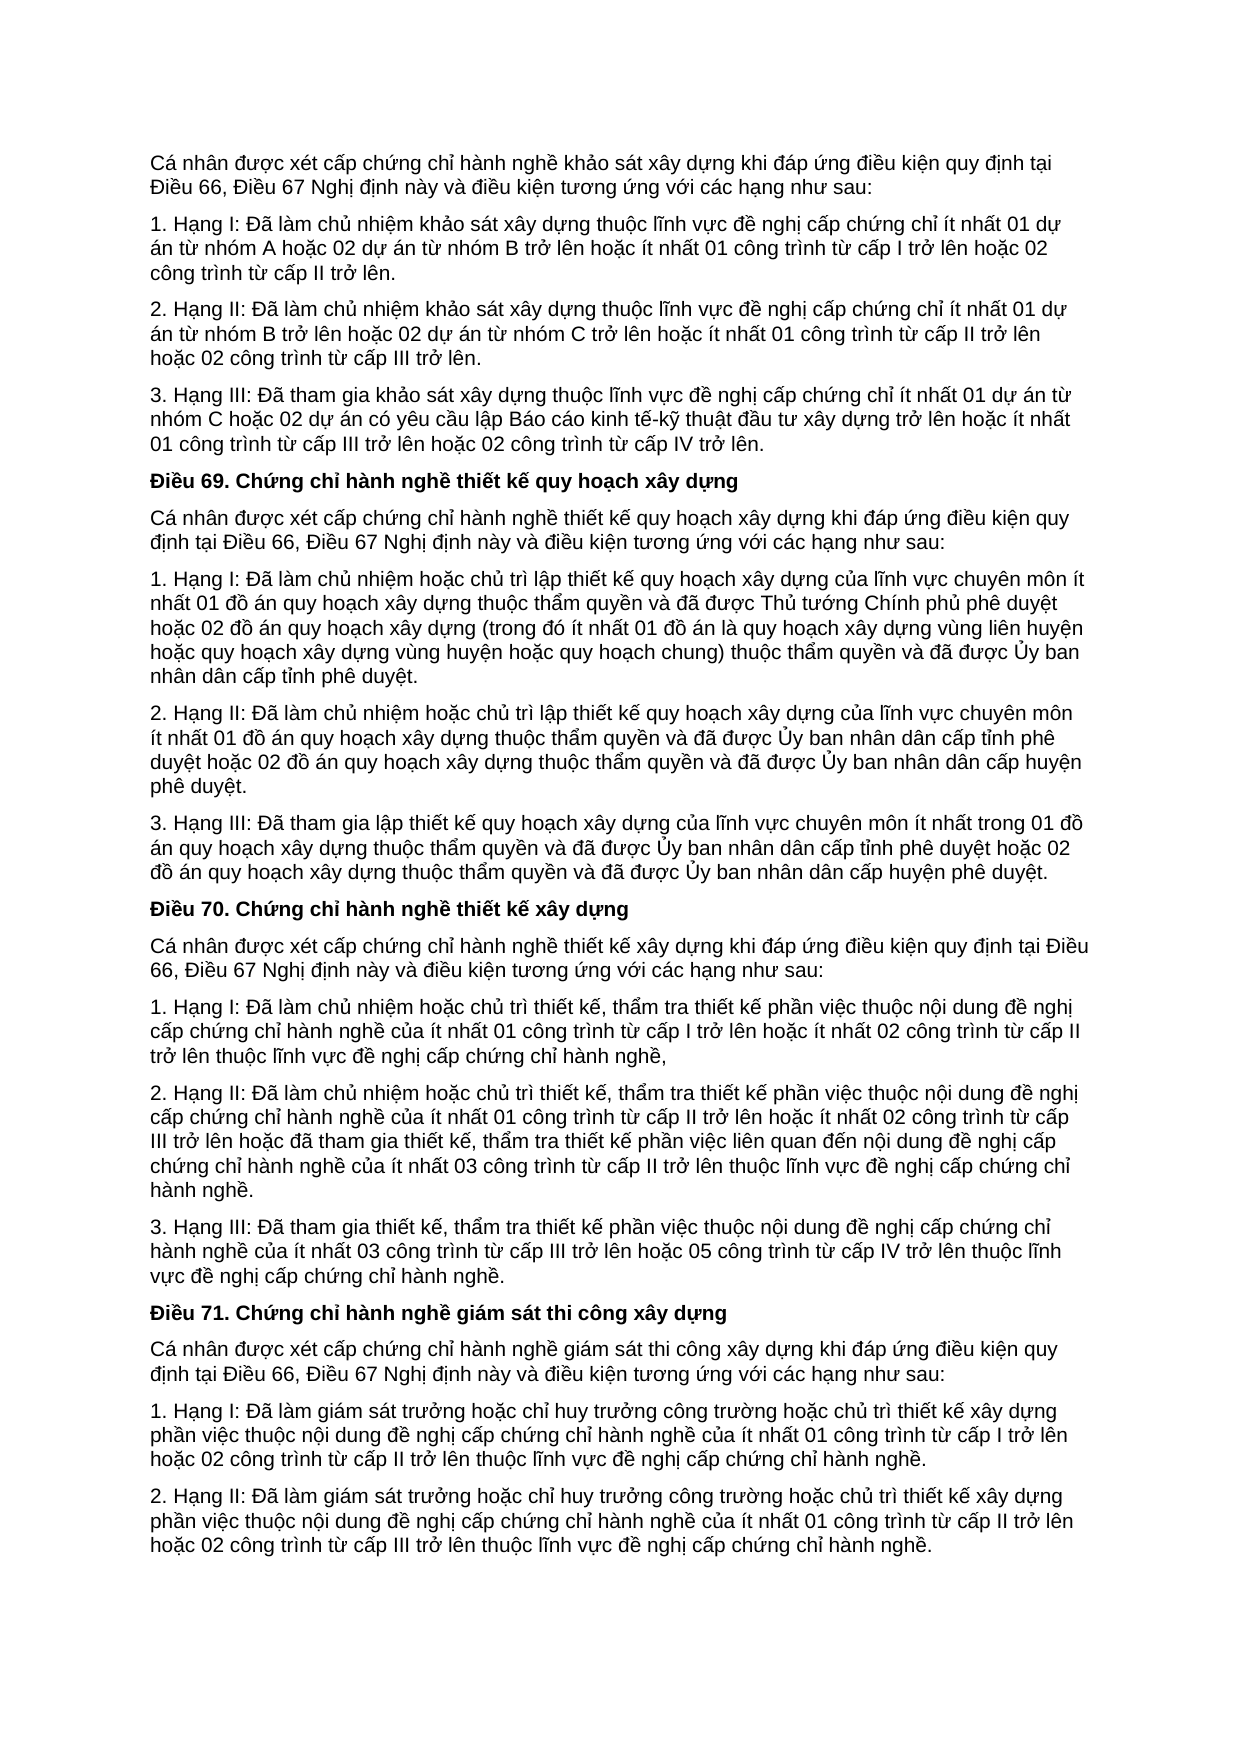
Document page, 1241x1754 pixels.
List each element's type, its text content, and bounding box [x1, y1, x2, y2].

text 2. Hạng II: Đã làm chủ nhiệm hoặc chủ trì lập thiết kế quy hoạch xây dựng của lĩnh vực chuyên môn ít nhất 01 đồ án quy hoạch xây dựng thuộc thẩm quyền và đã được Ủy ban nhân dân cấp tỉnh phê duyệt hoặc 02 đồ án quy hoạch xây dựng thuộc thẩm quyền và đã được Ủy ban nhân dân cấp huyện phê duyệt. [150, 701, 1090, 798]
text Điều 71. Chứng chỉ hành nghề giám sát thi công xây dựng [150, 1300, 1090, 1324]
text Cá nhân được xét cấp chứng chỉ hành nghề thiết kế xây dựng khi đáp ứng điều kiện quy định tại Điều 66, Điều 67 Nghị định này và điều kiện tương ứng với các hạng như sau: [150, 933, 1090, 982]
text 1. Hạng I: Đã làm chủ nhiệm hoặc chủ trì thiết kế, thẩm tra thiết kế phần việc thuộc nội dung đề nghị cấp chứng chỉ hành nghề của ít nhất 01 công trình từ cấp I trở lên hoặc ít nhất 02 công trình từ cấp II trở lên thuộc lĩnh vực đề nghị cấp chứng chỉ hành nghề, [150, 994, 1090, 1067]
text 3. Hạng III: Đã tham gia khảo sát xây dựng thuộc lĩnh vực đề nghị cấp chứng chỉ ít nhất 01 dự án từ nhóm C hoặc 02 dự án có yêu cầu lập Báo cáo kinh tế-kỹ thuật đầu tư xây dựng trở lên hoặc ít nhất 01 công trình từ cấp III trở lên hoặc 02 công trình từ cấp IV trở lên. [150, 382, 1090, 456]
text 3. Hạng III: Đã tham gia lập thiết kế quy hoạch xây dựng của lĩnh vực chuyên môn ít nhất trong 01 đồ án quy hoạch xây dựng thuộc thẩm quyền và đã được Ủy ban nhân dân cấp tỉnh phê duyệt hoặc 02 đồ án quy hoạch xây dựng thuộc thẩm quyền và đã được Ủy ban nhân dân cấp huyện phê duyệt. [150, 811, 1090, 884]
text Cá nhân được xét cấp chứng chỉ hành nghề giám sát thi công xây dựng khi đáp ứng điều kiện quy định tại Điều 66, Điều 67 Nghị định này và điều kiện tương ứng với các hạng như sau: [150, 1337, 1090, 1386]
text 2. Hạng II: Đã làm chủ nhiệm hoặc chủ trì thiết kế, thẩm tra thiết kế phần việc thuộc nội dung đề nghị cấp chứng chỉ hành nghề của ít nhất 01 công trình từ cấp II trở lên hoặc ít nhất 02 công trình từ cấp III trở lên hoặc đã tham gia thiết kế, thẩm tra thiết kế phần việc liên quan đến nội dung đề nghị cấp chứng chỉ hành nghề của ít nhất 03 công trình từ cấp II trở lên thuộc lĩnh vực đề nghị cấp chứng chỉ hành nghề. [150, 1080, 1090, 1202]
text 2. Hạng II: Đã làm giám sát trưởng hoặc chỉ huy trưởng công trường hoặc chủ trì thiết kế xây dựng phần việc thuộc nội dung đề nghị cấp chứng chỉ hành nghề của ít nhất 01 công trình từ cấp II trở lên hoặc 02 công trình từ cấp III trở lên thuộc lĩnh vực đề nghị cấp chứng chỉ hành nghề. [150, 1484, 1090, 1557]
text Điều 69. Chứng chỉ hành nghề thiết kế quy hoạch xây dựng [150, 468, 1090, 492]
text Cá nhân được xét cấp chứng chỉ hành nghề thiết kế quy hoạch xây dựng khi đáp ứng điều kiện quy định tại Điều 66, Điều 67 Nghị định này và điều kiện tương ứng với các hạng như sau: [150, 505, 1090, 554]
text 1. Hạng I: Đã làm giám sát trưởng hoặc chỉ huy trưởng công trường hoặc chủ trì thiết kế xây dựng phần việc thuộc nội dung đề nghị cấp chứng chỉ hành nghề của ít nhất 01 công trình từ cấp I trở lên hoặc 02 công trình từ cấp II trở lên thuộc lĩnh vực đề nghị cấp chứng chỉ hành nghề. [150, 1398, 1090, 1471]
text 3. Hạng III: Đã tham gia thiết kế, thẩm tra thiết kế phần việc thuộc nội dung đề nghị cấp chứng chỉ hành nghề của ít nhất 03 công trình từ cấp III trở lên hoặc 05 công trình từ cấp IV trở lên thuộc lĩnh vực đề nghị cấp chứng chỉ hành nghề. [150, 1214, 1090, 1287]
text Cá nhân được xét cấp chứng chỉ hành nghề khảo sát xây dựng khi đáp ứng điều kiện quy định tại Điều 66, Điều 67 Nghị định này và điều kiện tương ứng với các hạng như sau: [150, 150, 1090, 199]
text 1. Hạng I: Đã làm chủ nhiệm khảo sát xây dựng thuộc lĩnh vực đề nghị cấp chứng chỉ ít nhất 01 dự án từ nhóm A hoặc 02 dự án từ nhóm B trở lên hoặc ít nhất 01 công trình từ cấp I trở lên hoặc 02 công trình từ cấp II trở lên. [150, 211, 1090, 284]
text Điều 70. Chứng chỉ hành nghề thiết kế xây dựng [150, 896, 1090, 921]
text 1. Hạng I: Đã làm chủ nhiệm hoặc chủ trì lập thiết kế quy hoạch xây dựng của lĩnh vực chuyên môn ít nhất 01 đồ án quy hoạch xây dựng thuộc thẩm quyền và đã được Thủ tướng Chính phủ phê duyệt hoặc 02 đồ án quy hoạch xây dựng (trong đó ít nhất 01 đồ án là quy hoạch xây dựng vùng liên huyện hoặc quy hoạch xây dựng vùng huyện hoặc quy hoạch chung) thuộc thẩm quyền và đã được Ủy ban nhân dân cấp tỉnh phê duyệt. [150, 566, 1090, 688]
text 2. Hạng II: Đã làm chủ nhiệm khảo sát xây dựng thuộc lĩnh vực đề nghị cấp chứng chỉ ít nhất 01 dự án từ nhóm B trở lên hoặc 02 dự án từ nhóm C trở lên hoặc ít nhất 01 công trình từ cấp II trở lên hoặc 02 công trình từ cấp III trở lên. [150, 297, 1090, 370]
